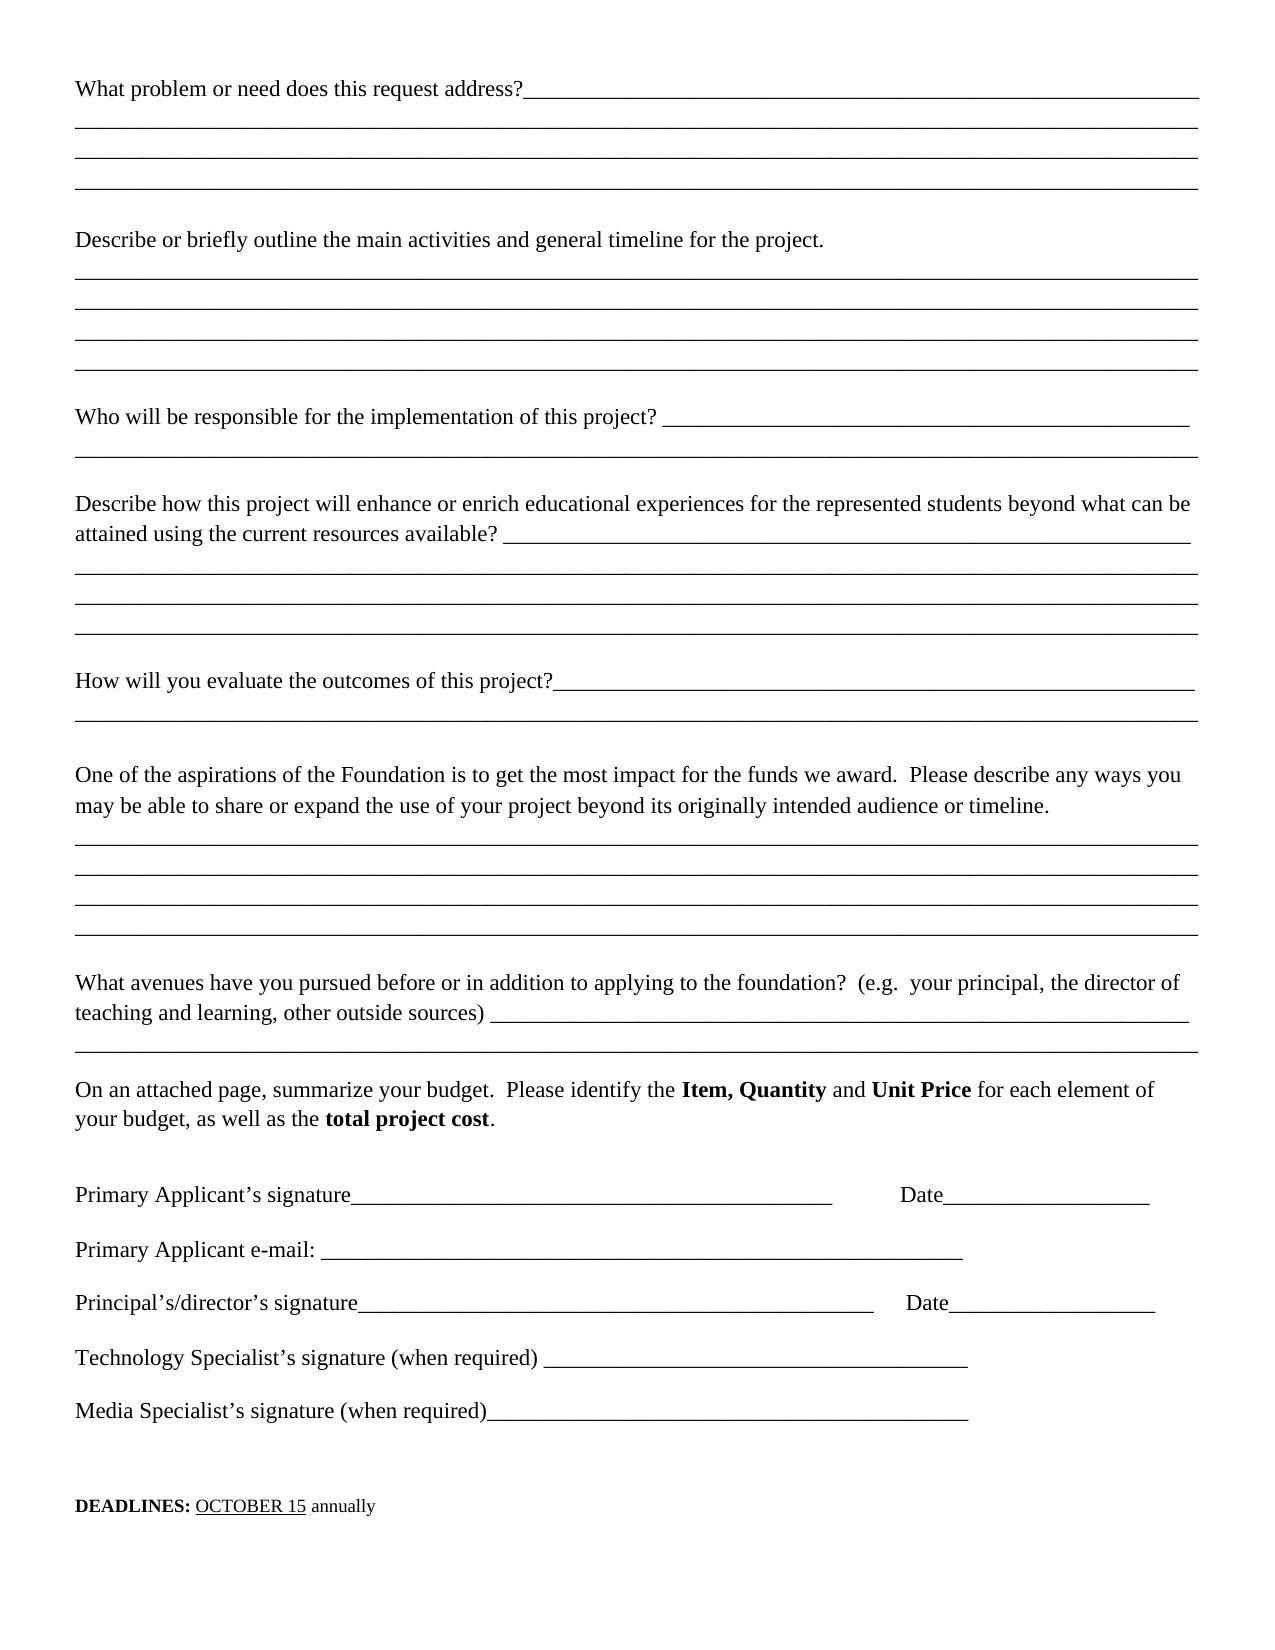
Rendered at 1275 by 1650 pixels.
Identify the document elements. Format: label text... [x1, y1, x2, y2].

text One of the aspirations of the Foundation is to get the most impact for the funds we award. Please describe any ways you may be able to share or expand the use of your project beyond its originally intended audience or timeline. ______________________________________________________________________________________________________________________________________________________________________________________________________________________________________________________________________________________________________ __________________________________________________________________________________________________ [75, 761, 1200, 939]
text Describe how this project will enhance or enrich educational experiences for the represented students beyond what can be attained using the current resources available? ____________________________________________________________ ____________________________________________________________________________________________________________________________________________________________________________________________________ [75, 490, 1200, 607]
text Technology Specialist’s signature (when required) _____________________________________ [75, 1344, 1200, 1370]
text __________________________________________________________________________________________________ [75, 611, 1200, 637]
text DEADLINES: OCTOBER 15 annually [75, 1495, 1200, 1517]
text ____________________________________________________________________________________________________________________________________________________________________________________________________ __________________________________________________________________________________________________ [75, 286, 1200, 373]
text What problem or need does this request address?___________________________________________________________ __________________________________________________________________________________________________ ____________________________________________________________________________________________________________________________________________________________________________________________________ Describe or briefly outline the main activities and general timeline for the project. __________________________________________________________________________________________________ [75, 75, 1200, 283]
text Primary Applicant’s signature__________________________________________ Date__________________ [75, 1181, 1200, 1236]
text Media Specialist’s signature (when required)__________________________________________ [75, 1397, 1200, 1452]
text What avenues have you pursued before or in addition to applying to the foundation? (e.g. your principal, the director of teaching and learning, other outside sources) _____________________________________________________________ __________________________________________________________________________________________________ [75, 969, 1200, 1056]
text On an attached page, summarize your budget. Please identify the Item, Quantity and Unit Price for each element of your budget, as well as the total project cost. [75, 1076, 1200, 1162]
text Who will be responsible for the implementation of this project? ______________________________________________ __________________________________________________________________________________________________ [75, 403, 1200, 460]
text How will you evaluate the outcomes of this project?________________________________________________________ __________________________________________________________________________________________________ [75, 668, 1200, 757]
text Principal’s/director’s signature_____________________________________________ Date__________________ [75, 1263, 1200, 1344]
text Primary Applicant e-mail: ________________________________________________________ [75, 1236, 1200, 1263]
